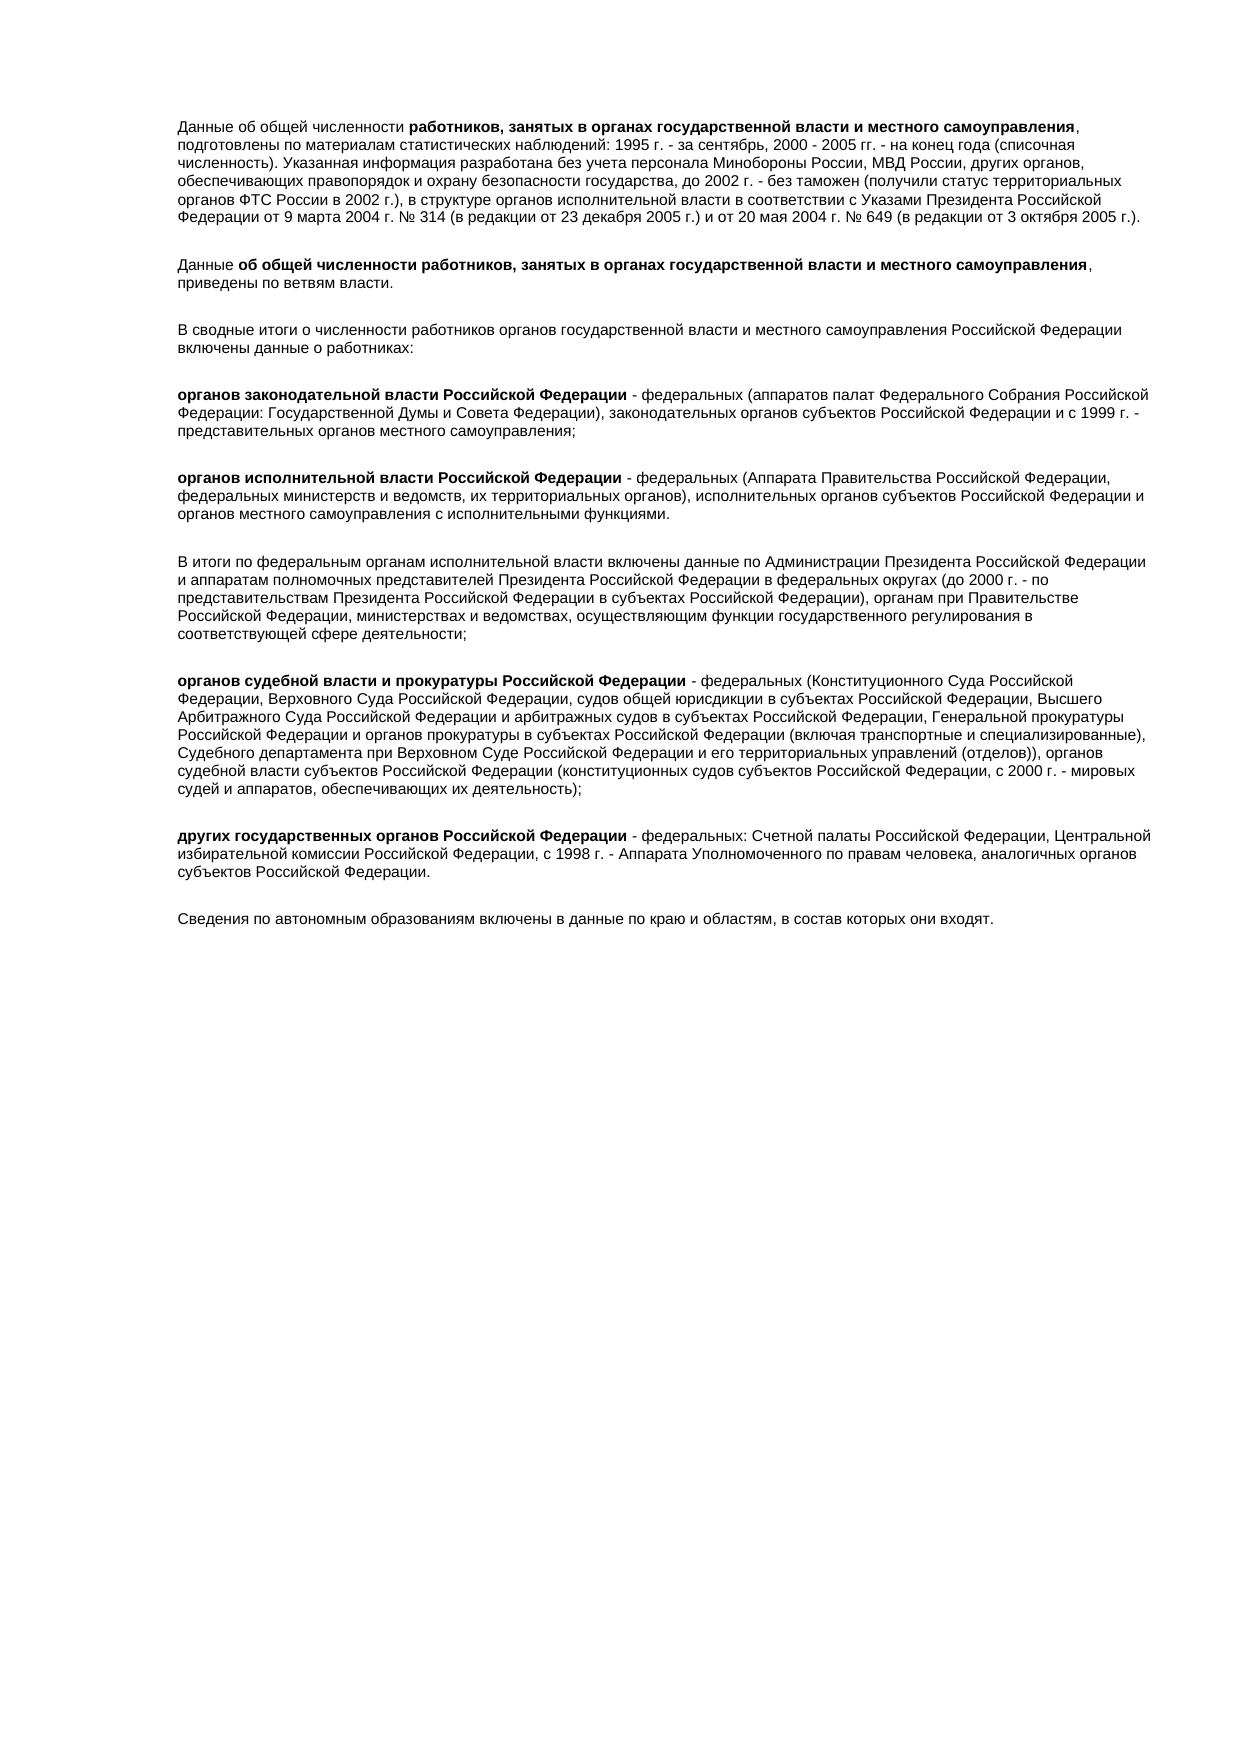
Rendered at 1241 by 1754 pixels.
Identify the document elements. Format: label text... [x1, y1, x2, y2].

text В итоги по федеральным органам исполнительной власти включены данные по Администрации Президента Российской Федерации и аппаратам полномочных представителей Президента Российской Федерации в федеральных округах (до 2000 г. - по представительствам Президента Российской Федерации в субъектах Российской Федерации), органам при Правительстве Российской Федерации, министерствах и ведомствах, осуществляющим функции государственного регулирования в соответствующей сфере деятельности; [177, 552, 1152, 642]
text органов исполнительной власти Российской Федерации - федеральных (Аппарата Правительства Российской Федерации, федеральных министерств и ведомств, их территориальных органов), исполнительных органов субъектов Российской Федерации и органов местного самоуправления с исполнительными функциями. [177, 469, 1152, 523]
text Сведения по автономным образованиям включены в данные по краю и областям, в состав которых они входят. [177, 910, 1152, 928]
text В сводные итоги о численности работников органов государственной власти и местного самоуправления Российской Федерации включены данные о работниках: [177, 321, 1152, 357]
text органов законодательной власти Российской Федерации - федеральных (аппаратов палат Федерального Собрания Российской Федерации: Государственной Думы и Совета Федерации), законодательных органов субъектов Российской Федерации и с 1999 г. - представительных органов местного самоуправления; [177, 386, 1152, 440]
text органов судебной власти и прокуратуры Российской Федерации - федеральных (Конституционного Суда Российской Федерации, Верховного Суда Российской Федерации, судов общей юрисдикции в субъектах Российской Федерации, Высшего Арбитражного Суда Российской Федерации и арбитражных судов в субъектах Российской Федерации, Генеральной прокуратуры Российской Федерации и органов прокуратуры в субъектах Российской Федерации (включая транспортные и специализированные), Судебного департамента при Верховном Суде Российской Федерации и его территориальных управлений (отделов)), органов судебной власти субъектов Российской Федерации (конституционных судов субъектов Российской Федерации, с 2000 г. - мировых судей и аппаратов, обеспечивающих их деятельность); [177, 672, 1152, 798]
text других государственных органов Российской Федерации - федеральных: Счетной палаты Российской Федерации, Центральной избирательной комиссии Российской Федерации, с 1998 г. - Аппарата Уполномоченного по правам человека, аналогичных органов субъектов Российской Федерации. [177, 827, 1152, 881]
text Данные об общей численности работников, занятых в органах государственной власти и местного самоуправления, приведены по ветвям власти. [177, 255, 1152, 291]
text Данные об общей численности работников, занятых в органах государственной власти и местного самоуправления, подготовлены по материалам статистических наблюдений: 1995 г. - за сентябрь, 2000 - 2005 гг. - на конец года (списочная численность). Указанная информация разработана без учета персонала Минобороны России, МВД России, других органов, обеспечивающих правопорядок и охрану безопасности государства, до 2002 г. - без таможен (получили статус территориальных органов ФТС России в 2002 г.), в структуре органов исполнительной власти в соответствии с Указами Президента Российской Федерации от 9 марта 2004 г. № 314 (в редакции от 23 декабря 2005 г.) и от 20 мая 2004 г. № 649 (в редакции от 3 октября 2005 г.). [177, 118, 1152, 226]
